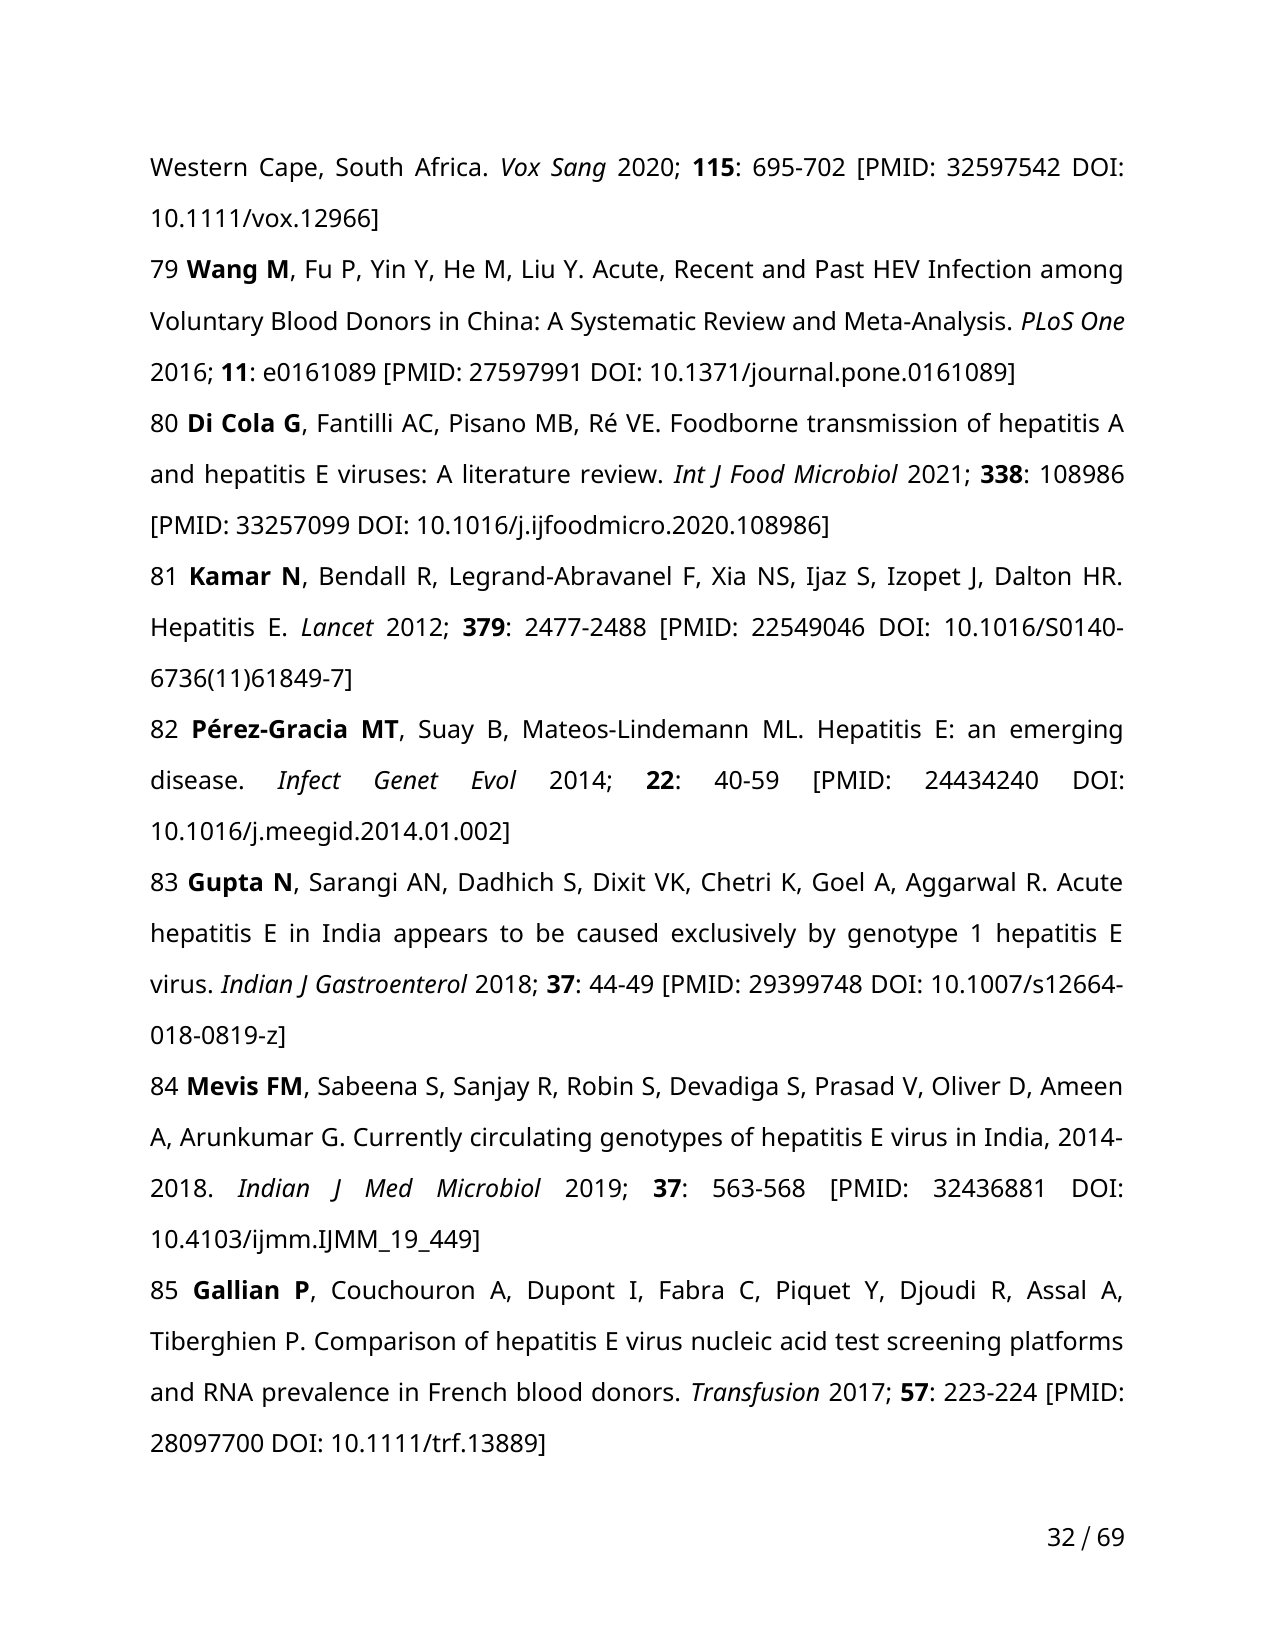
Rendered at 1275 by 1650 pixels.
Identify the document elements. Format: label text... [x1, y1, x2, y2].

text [150, 150, 1125, 235]
text 85 Gallian P, Couchouron A, Dupont I, Fabra C, Piquet Y, Djoudi R, Assal A, Tiberghien P. Comparison of hepatitis E virus nucleic acid test screening platforms and RNA prevalence in French blood donors. Transfusion 2017; 57: 223-224 [PMID: 28097700 DOI: 10.1111/trf.13889] [150, 1273, 1125, 1460]
text 80 Di Cola G, Fantilli AC, Pisano MB, Ré VE. Foodborne transmission of hepatitis A and hepatitis E viruses: A literature review. Int J Food Microbiol 2021; 338: 108986 [PMID: 33257099 DOI: 10.1016/j.ijfoodmicro.2020.108986] [150, 405, 1125, 541]
text 82 Pérez-Gracia MT, Suay B, Mateos-Lindemann ML. Hepatitis E: an emerging disease. Infect Genet Evol 2014; 22: 40-59 [PMID: 24434240 DOI: 10.1016/j.meegid.2014.01.002] [150, 711, 1125, 848]
text 79 Wang M, Fu P, Yin Y, He M, Liu Y. Acute, Recent and Past HEV Infection among Voluntary Blood Donors in China: A Systematic Review and Meta-Analysis. PLoS One 2016; 11: e0161089 [PMID: 27597991 DOI: 10.1371/journal.pone.0161089] [150, 252, 1125, 388]
text 81 Kamar N, Bendall R, Legrand-Abravanel F, Xia NS, Ijaz S, Izopet J, Dalton HR. Hepatitis E. Lancet 2012; 379: 2477-2488 [PMID: 22549046 DOI: 10.1016/S0140-6736(11)61849-7] [150, 558, 1125, 694]
text 83 Gupta N, Sarangi AN, Dadhich S, Dixit VK, Chetri K, Goel A, Aggarwal R. Acute hepatitis E in India appears to be caused exclusively by genotype 1 hepatitis E virus. Indian J Gastroenterol 2018; 37: 44-49 [PMID: 29399748 DOI: 10.1007/s12664-018-0819-z] [150, 864, 1125, 1052]
text 84 Mevis FM, Sabeena S, Sanjay R, Robin S, Devadiga S, Prasad V, Oliver D, Ameen A, Arunkumar G. Currently circulating genotypes of hepatitis E virus in India, 2014-2018. Indian J Med Microbiol 2019; 37: 563-568 [PMID: 32436881 DOI: 10.4103/ijmm.IJMM_19_449] [150, 1069, 1125, 1256]
